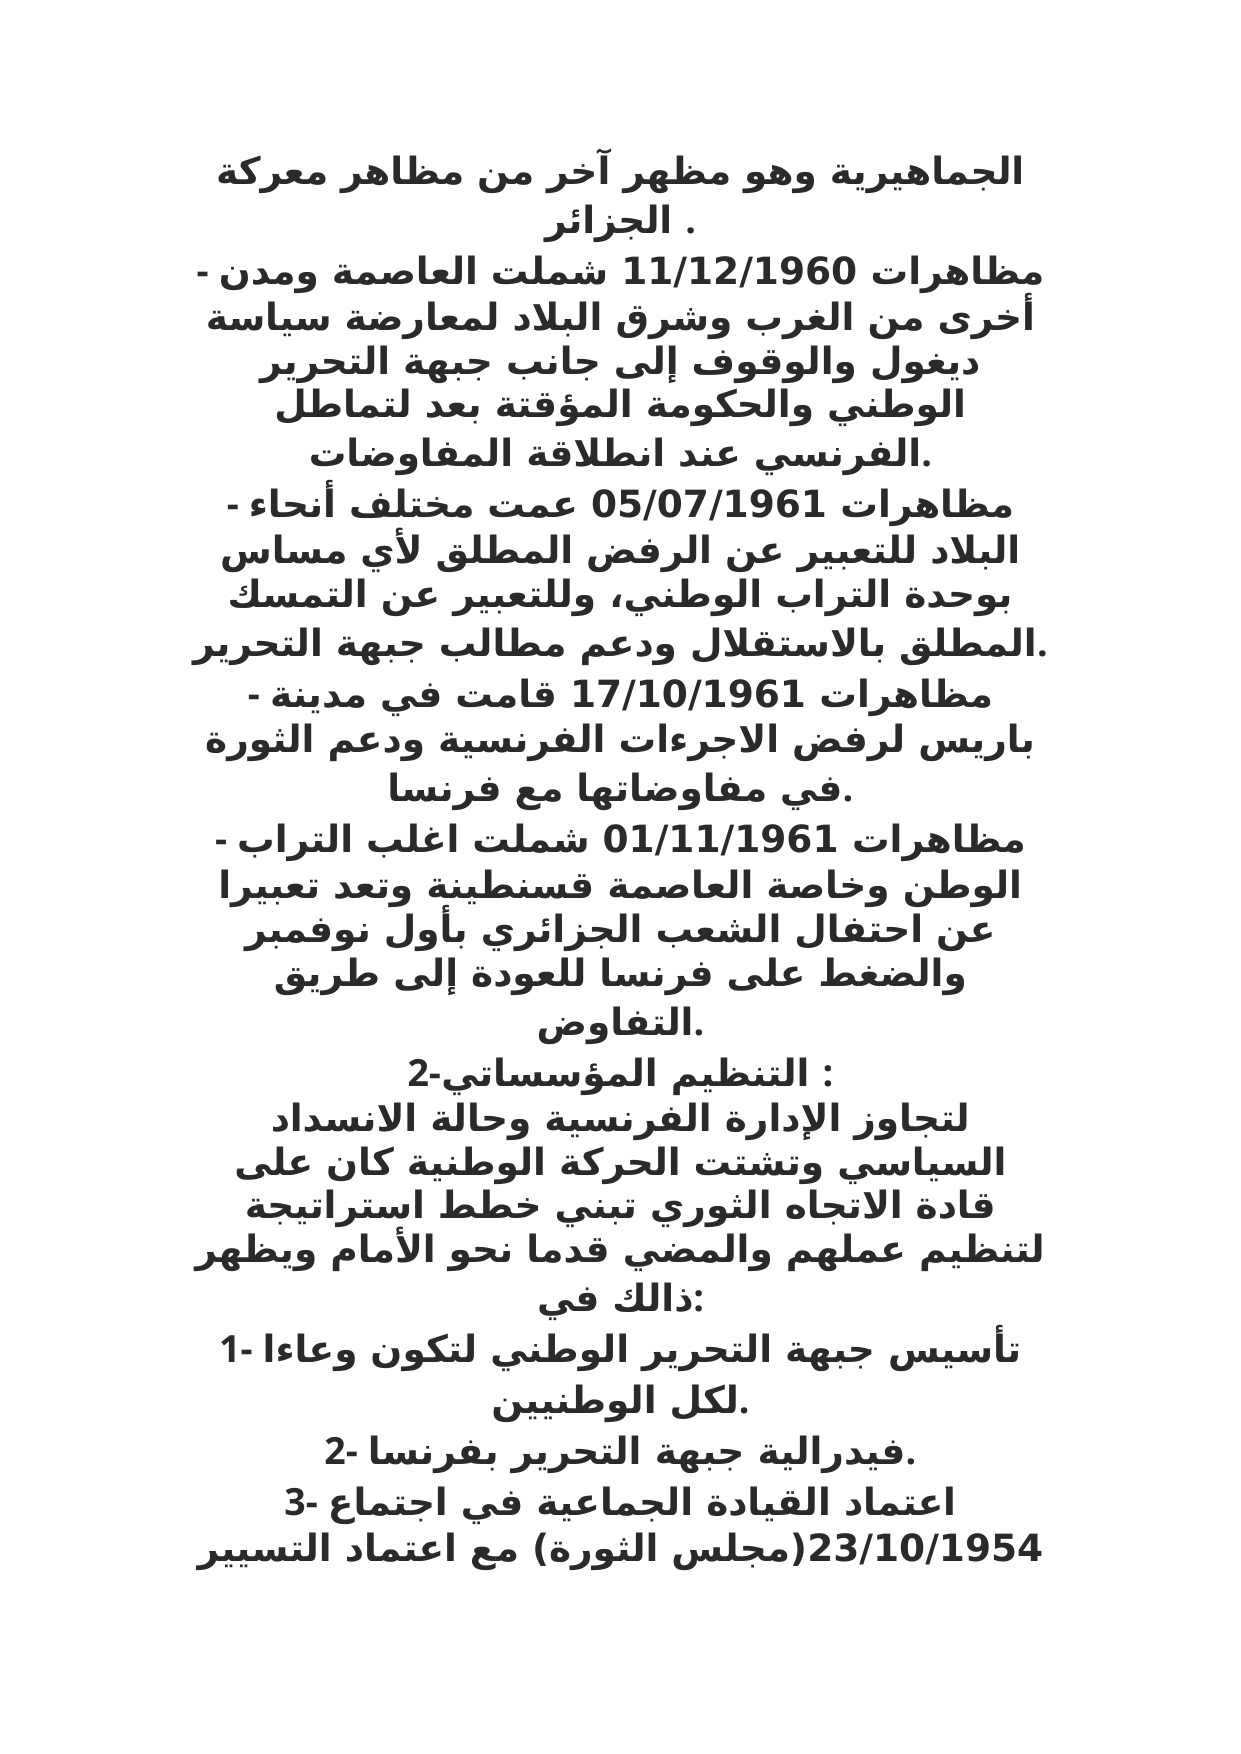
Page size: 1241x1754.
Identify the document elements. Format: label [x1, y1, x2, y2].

text [187, 150, 1053, 1570]
